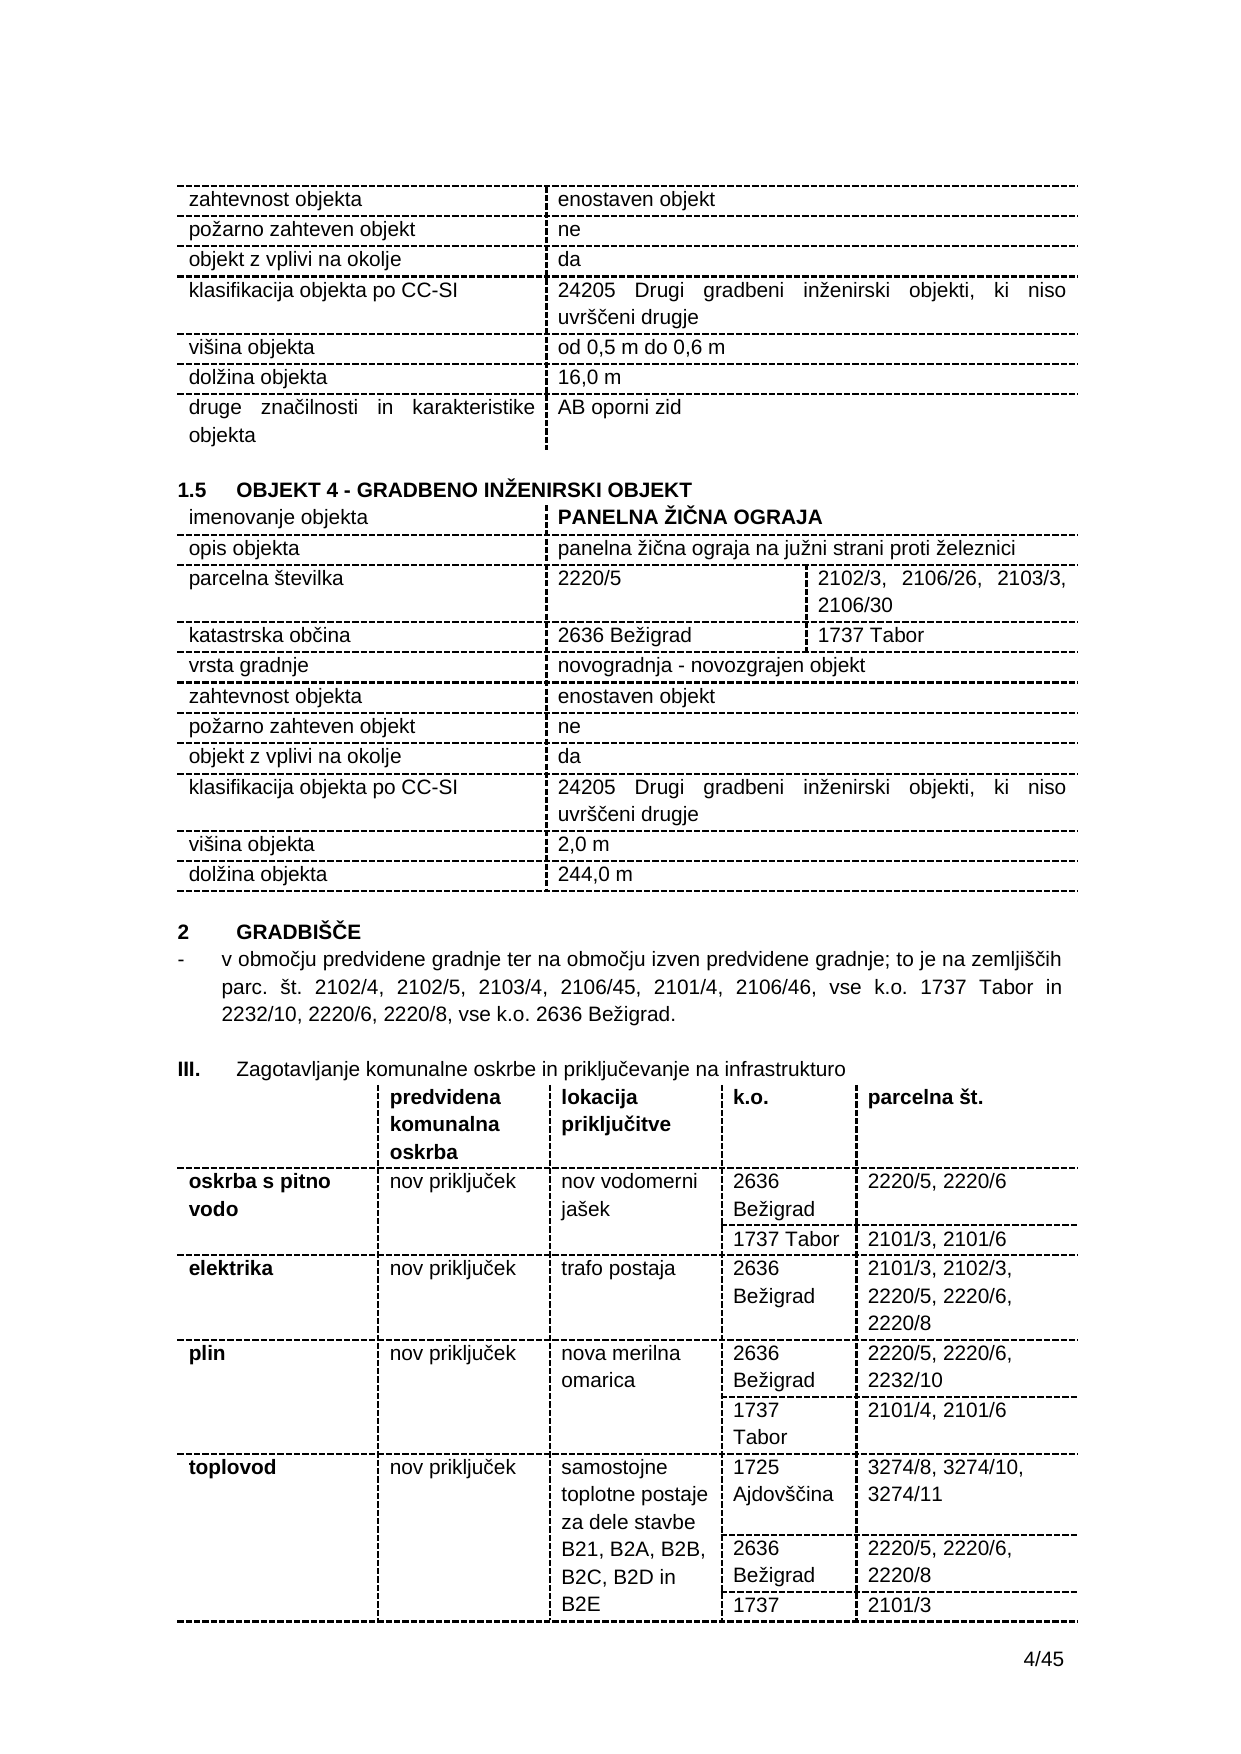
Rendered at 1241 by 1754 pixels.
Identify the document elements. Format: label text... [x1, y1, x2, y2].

table_header [177, 1085, 378, 1167]
table_cell zahtevnost objekta [177, 681, 546, 712]
table_cell 2101/3 [856, 1591, 1078, 1620]
table_header lokacija priključitve [550, 1085, 722, 1167]
table_cell opis objekta [177, 534, 546, 564]
table_cell 2220/5, 2220/6, 2232/10 [856, 1339, 1078, 1396]
table_cell požarno zahteven objekt [177, 215, 546, 245]
table_cell parcelna številka [177, 564, 546, 621]
table_cell 1725 Ajdovščina [722, 1453, 856, 1534]
table_cell požarno zahteven objekt [177, 712, 546, 742]
table_header parcelna št. [856, 1085, 1078, 1167]
table_cell da [546, 245, 1078, 275]
table_cell enostaven objekt [546, 185, 1078, 215]
table_cell 16,0 m [546, 363, 1078, 393]
table_cell druge značilnosti in karakteristike objekta [177, 393, 546, 450]
table_cell plin [177, 1339, 378, 1453]
table_cell nov priključek [378, 1339, 550, 1453]
table_cell klasifikacija objekta po CC-SI [177, 275, 546, 332]
table_cell dolžina objekta [177, 860, 546, 890]
table_cell enostaven objekt [546, 681, 1078, 712]
table_cell 2101/3, 2101/6 [856, 1224, 1078, 1254]
table_cell 1737 Tabor [806, 621, 1078, 651]
table_cell toplovod [177, 1453, 378, 1620]
table_cell višina objekta [177, 830, 546, 860]
table_cell 2636 Bežigrad [546, 621, 806, 651]
table_cell 24205 Drugi gradbeni inženirski objekti, ki niso uvrščeni drugje [546, 773, 1078, 829]
table_cell 1737 Tabor [722, 1396, 856, 1453]
subtitle OBJEKT 4 - GRADBENO INŽENIRSKI OBJEKT [177, 478, 1064, 502]
text Zagotavljanje komunalne oskrbe in priključevanje na infrastrukturo [177, 1057, 1064, 1081]
table_cell ne [546, 712, 1078, 742]
table_cell oskrba s pitno vodo [177, 1167, 378, 1254]
table_cell AB oporni zid [546, 393, 1078, 450]
table_cell samostojne toplotne postaje za dele stavbe B21, B2A, B2B, B2C, B2D in B2E [550, 1453, 722, 1620]
table_cell 24205 Drugi gradbeni inženirski objekti, ki niso uvrščeni drugje [546, 275, 1078, 332]
table_header k.o. [722, 1085, 856, 1167]
table_cell 2102/3, 2106/26, 2103/3, 2106/30 [806, 564, 1078, 621]
subtitle GRADBIŠČE [177, 920, 1064, 944]
table_cell od 0,5 m do 0,6 m [546, 333, 1078, 363]
table_cell 3274/8, 3274/10, 3274/11 [856, 1453, 1078, 1534]
table_cell 2101/3, 2102/3, 2220/5, 2220/6, 2220/8 [856, 1254, 1078, 1338]
table_cell 2220/5, 2220/6 [856, 1167, 1078, 1224]
table_cell objekt z vplivi na okolje [177, 245, 546, 275]
table_cell dolžina objekta [177, 363, 546, 393]
table_cell nova merilna omarica [550, 1339, 722, 1453]
table_cell 2220/5, 2220/6, 2220/8 [856, 1534, 1078, 1591]
table_cell elektrika [177, 1254, 378, 1338]
table_cell nov priključek [378, 1167, 550, 1254]
table_cell vrsta gradnje [177, 651, 546, 681]
table_cell 1737 Tabor [722, 1591, 856, 1620]
table_cell objekt z vplivi na okolje [177, 742, 546, 772]
table_cell zahtevnost objekta [177, 185, 546, 215]
text v območju predvidene gradnje ter na območju izven predvidene gradnje; to je na zemljiščih parc. št. 2102/4, 2102/5, 2103/4, 2106/45, 2101/4, 2106/46, vse k.o. 1737 Tabor in 2232/10, 2220/6, 2220/8, vse k.o. 2636 Bežigrad. [177, 947, 1064, 1026]
table_header PANELNA ŽIČNA OGRAJA [546, 505, 1078, 533]
table_cell 2,0 m [546, 830, 1078, 860]
table_cell 2636 Bežigrad [722, 1339, 856, 1396]
table_cell novogradnja - novozgrajen objekt [546, 651, 1078, 681]
table_cell 2101/4, 2101/6 [856, 1396, 1078, 1453]
table_cell 244,0 m [546, 860, 1078, 890]
table_cell 2636 Bežigrad [722, 1167, 856, 1224]
table_cell nov vodomerni jašek [550, 1167, 722, 1254]
table_cell klasifikacija objekta po CC-SI [177, 773, 546, 829]
table_header predvidena komunalna oskrba [378, 1085, 550, 1167]
table_header imenovanje objekta [177, 505, 546, 533]
table_cell trafo postaja [550, 1254, 722, 1338]
table_cell da [546, 742, 1078, 772]
table_cell nov priključek [378, 1254, 550, 1338]
table_cell 2636 Bežigrad [722, 1534, 856, 1591]
table_cell katastrska občina [177, 621, 546, 651]
table_cell panelna žična ograja na južni strani proti železnici [546, 534, 1078, 564]
table_cell 1737 Tabor [722, 1224, 856, 1254]
table_cell 2220/5 [546, 564, 806, 621]
table_cell višina objekta [177, 333, 546, 363]
table_cell 2636 Bežigrad [722, 1254, 856, 1338]
table_cell ne [546, 215, 1078, 245]
table_cell nov priključek [378, 1453, 550, 1620]
